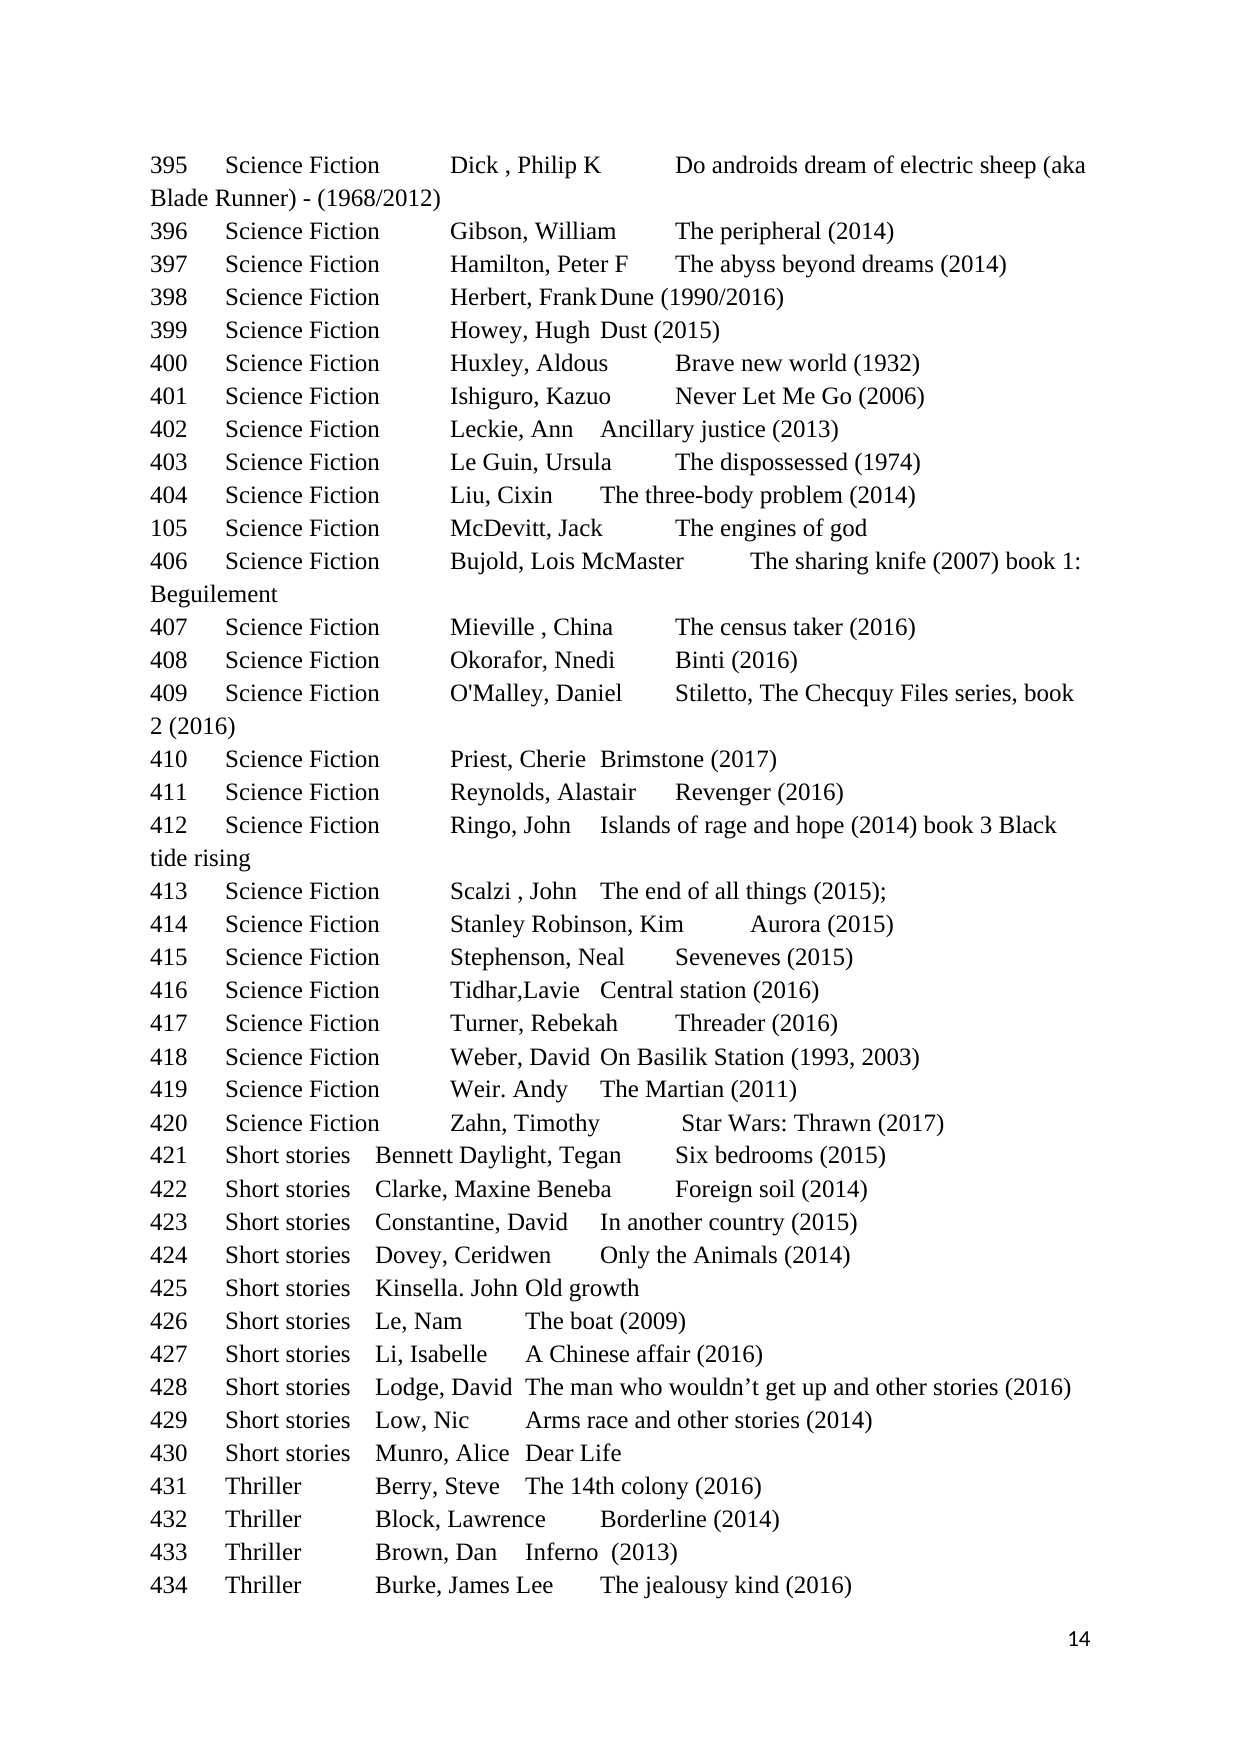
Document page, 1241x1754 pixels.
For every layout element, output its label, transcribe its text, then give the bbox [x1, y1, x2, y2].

text 433 Thriller Brown, Dan Inferno (2013) [150, 1537, 1090, 1566]
text 410 Science Fiction Priest, Cherie Brimstone (2017) [150, 744, 1090, 773]
text 418 Science Fiction Weber, David On Basilik Station (1993, 2003) [150, 1042, 1090, 1070]
text 434 Thriller Burke, James Lee The jealousy kind (2016) [150, 1570, 1090, 1599]
text 420 Science Fiction Zahn, Timothy Star Wars: Thrawn (2017) [150, 1108, 1090, 1136]
text 407 Science Fiction Mieville , China The census taker (2016) [150, 612, 1090, 641]
text 430 Short stories Munro, Alice Dear Life [150, 1438, 1090, 1467]
text 395 Science Fiction Dick , Philip K Do androids dream of electric sheep (aka Blade Runner) - (1968/2012) [150, 150, 1090, 212]
text 431 Thriller Berry, Steve The 14th colony (2016) [150, 1471, 1090, 1499]
text 423 Short stories Constantine, David In another country (2015) [150, 1207, 1090, 1235]
text 400 Science Fiction Huxley, Aldous Brave new world (1932) [150, 348, 1090, 377]
text 406 Science Fiction Bujold, Lois McMaster The sharing knife (2007) book 1: Beguilement [150, 546, 1090, 608]
text 412 Science Fiction Ringo, John Islands of rage and hope (2014) book 3 Black tide rising [150, 810, 1090, 872]
text 415 Science Fiction Stephenson, Neal Seveneves (2015) [150, 942, 1090, 971]
text 396 Science Fiction Gibson, William The peripheral (2014) [150, 216, 1090, 245]
text 432 Thriller Block, Lawrence Borderline (2014) [150, 1504, 1090, 1533]
text 105 Science Fiction McDevitt, Jack The engines of god [150, 513, 1090, 542]
text 427 Short stories Li, Isabelle A Chinese affair (2016) [150, 1339, 1090, 1367]
text 408 Science Fiction Okorafor, Nnedi Binti (2016) [150, 645, 1090, 674]
text 401 Science Fiction Ishiguro, Kazuo Never Let Me Go (2006) [150, 381, 1090, 410]
text 403 Science Fiction Le Guin, Ursula The dispossessed (1974) [150, 447, 1090, 476]
text 414 Science Fiction Stanley Robinson, Kim Aurora (2015) [150, 909, 1090, 938]
text 417 Science Fiction Turner, Rebekah Threader (2016) [150, 1008, 1090, 1037]
text 402 Science Fiction Leckie, Ann Ancillary justice (2013) [150, 414, 1090, 443]
text 409 Science Fiction O'Malley, Daniel Stiletto, The Checquy Files series, book 2 (2016) [150, 678, 1090, 740]
text 411 Science Fiction Reynolds, Alastair Revenger (2016) [150, 777, 1090, 806]
text 422 Short stories Clarke, Maxine Beneba Foreign soil (2014) [150, 1174, 1090, 1202]
text 399 Science Fiction Howey, Hugh Dust (2015) [150, 315, 1090, 344]
text 421 Short stories Bennett Daylight, Tegan Six bedrooms (2015) [150, 1141, 1090, 1169]
text 426 Short stories Le, Nam The boat (2009) [150, 1306, 1090, 1334]
text 424 Short stories Dovey, Ceridwen Only the Animals (2014) [150, 1240, 1090, 1268]
text 416 Science Fiction Tidhar,Lavie Central station (2016) [150, 976, 1090, 1004]
text 419 Science Fiction Weir. Andy The Martian (2011) [150, 1074, 1090, 1103]
text 428 Short stories Lodge, David The man who wouldn’t get up and other stories (2016) [150, 1372, 1090, 1401]
text 425 Short stories Kinsella. John Old growth [150, 1273, 1090, 1301]
text 397 Science Fiction Hamilton, Peter F The abyss beyond dreams (2014) [150, 249, 1090, 278]
text 404 Science Fiction Liu, Cixin The three-body problem (2014) [150, 480, 1090, 509]
text 429 Short stories Low, Nic Arms race and other stories (2014) [150, 1405, 1090, 1433]
text 413 Science Fiction Scalzi , John The end of all things (2015); [150, 876, 1090, 905]
text 398 Science Fiction Herbert, Frank Dune (1990/2016) [150, 282, 1090, 311]
